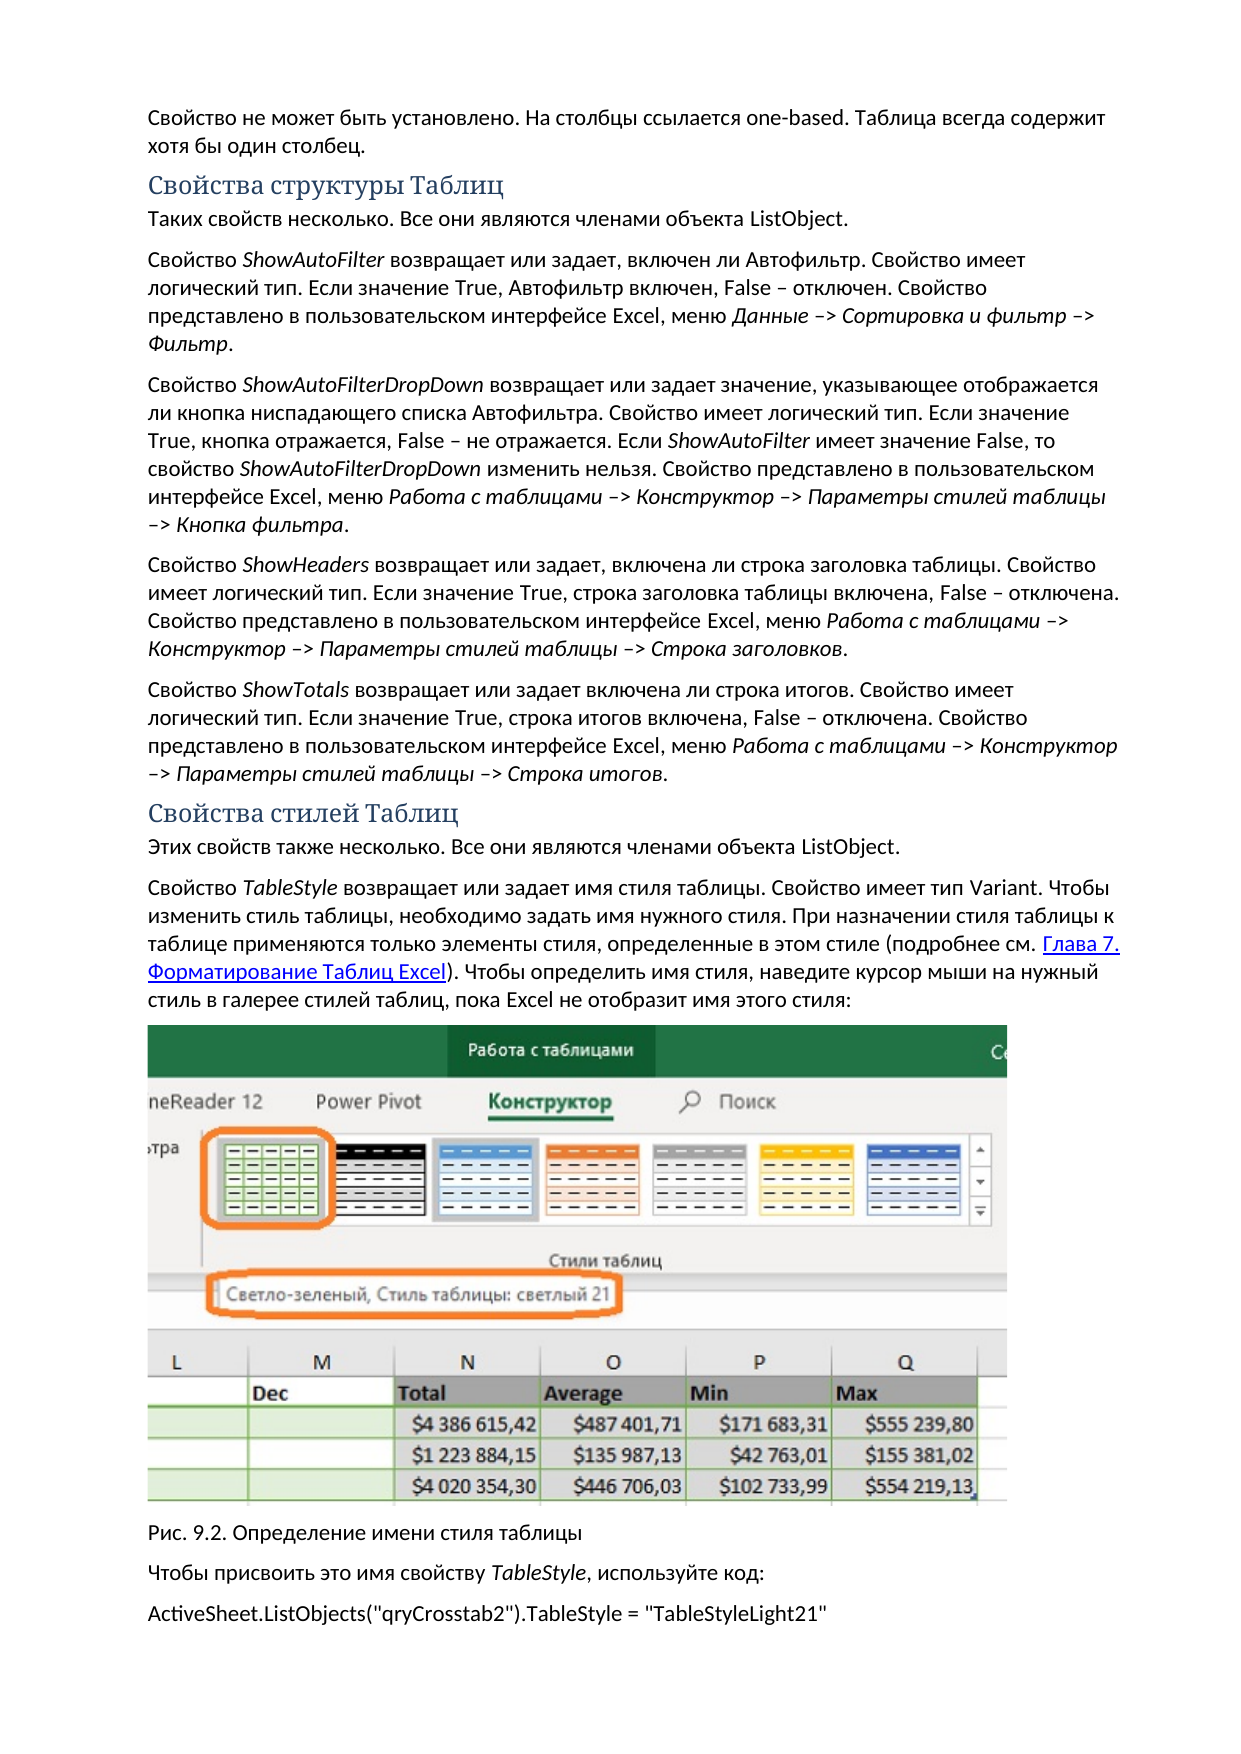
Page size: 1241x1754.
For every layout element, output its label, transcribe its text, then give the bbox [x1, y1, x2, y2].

text Рис. 9.2. Определение имени стиля таблицы [148, 1518, 1122, 1546]
text Свойство ShowHeaders возвращает или задает, включена ли строка заголовка таблицы. Свойство имеет логический тип. Если значение True, строка заголовка таблицы включена, False – отключена. Свойство представлено в пользовательском интерфейсе Excel, меню Работа с таблицами –> Конструктор –> Параметры стилей таблицы –> Строка заголовков. [148, 550, 1122, 662]
text ActiveSheet.ListObjects("qryCrosstab2").TableStyle = "TableStyleLight21" [148, 1599, 1122, 1627]
text Свойство TableStyle возвращает или задает имя стиля таблицы. Свойство имеет тип Variant. Чтобы изменить стиль таблицы, необходимо задать имя нужного стиля. При назначении стиля таблицы к таблице применяются только элементы стиля, определенные в этом стиле (подробнее см. Глава 7. Форматирование Таблиц Excel). Чтобы определить имя стиля, наведите курсор мыши на нужный стиль в галерее стилей таблиц, пока Excel не отобразит имя этого стиля: [148, 873, 1122, 1013]
text Чтобы присвоить это имя свойству TableStyle, используйте код: [148, 1558, 1122, 1586]
subtitle Свойства стилей Таблиц [148, 799, 1122, 828]
picture [147, 1025, 1008, 1506]
text Таких свойств несколько. Все они являются членами объекта ListObject. [148, 204, 1122, 233]
subtitle Свойства структуры Таблиц [148, 172, 1122, 200]
text Свойство ShowTotals возвращает или задает включена ли строка итогов. Свойство имеет логический тип. Если значение True, строка итогов включена, False – отключена. Свойство представлено в пользовательском интерфейсе Excel, меню Работа с таблицами –> Конструктор –> Параметры стилей таблицы –> Строка итогов. [148, 675, 1122, 787]
text Этих свойств также несколько. Все они являются членами объекта ListObject. [148, 832, 1122, 861]
text Свойство ShowAutoFilter возвращает или задает, включен ли Автофильтр. Свойство имеет логический тип. Если значение True, Автофильтр включен, False – отключен. Свойство представлено в пользовательском интерфейсе Excel, меню Данные –> Сортировка и фильтр –> Фильтр. [148, 245, 1122, 357]
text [148, 103, 1122, 159]
text Свойство ShowAutoFilterDropDown возвращает или задает значение, указывающее отображается ли кнопка ниспадающего списка Автофильтра. Свойство имеет логический тип. Если значение True, кнопка отражается, False – не отражается. Если ShowAutoFilter имеет значение False, то свойство ShowAutoFilterDropDown изменить нельзя. Свойство представлено в пользовательском интерфейсе Excel, меню Работа с таблицами –> Конструктор –> Параметры стилей таблицы –> Кнопка фильтра. [148, 370, 1122, 538]
